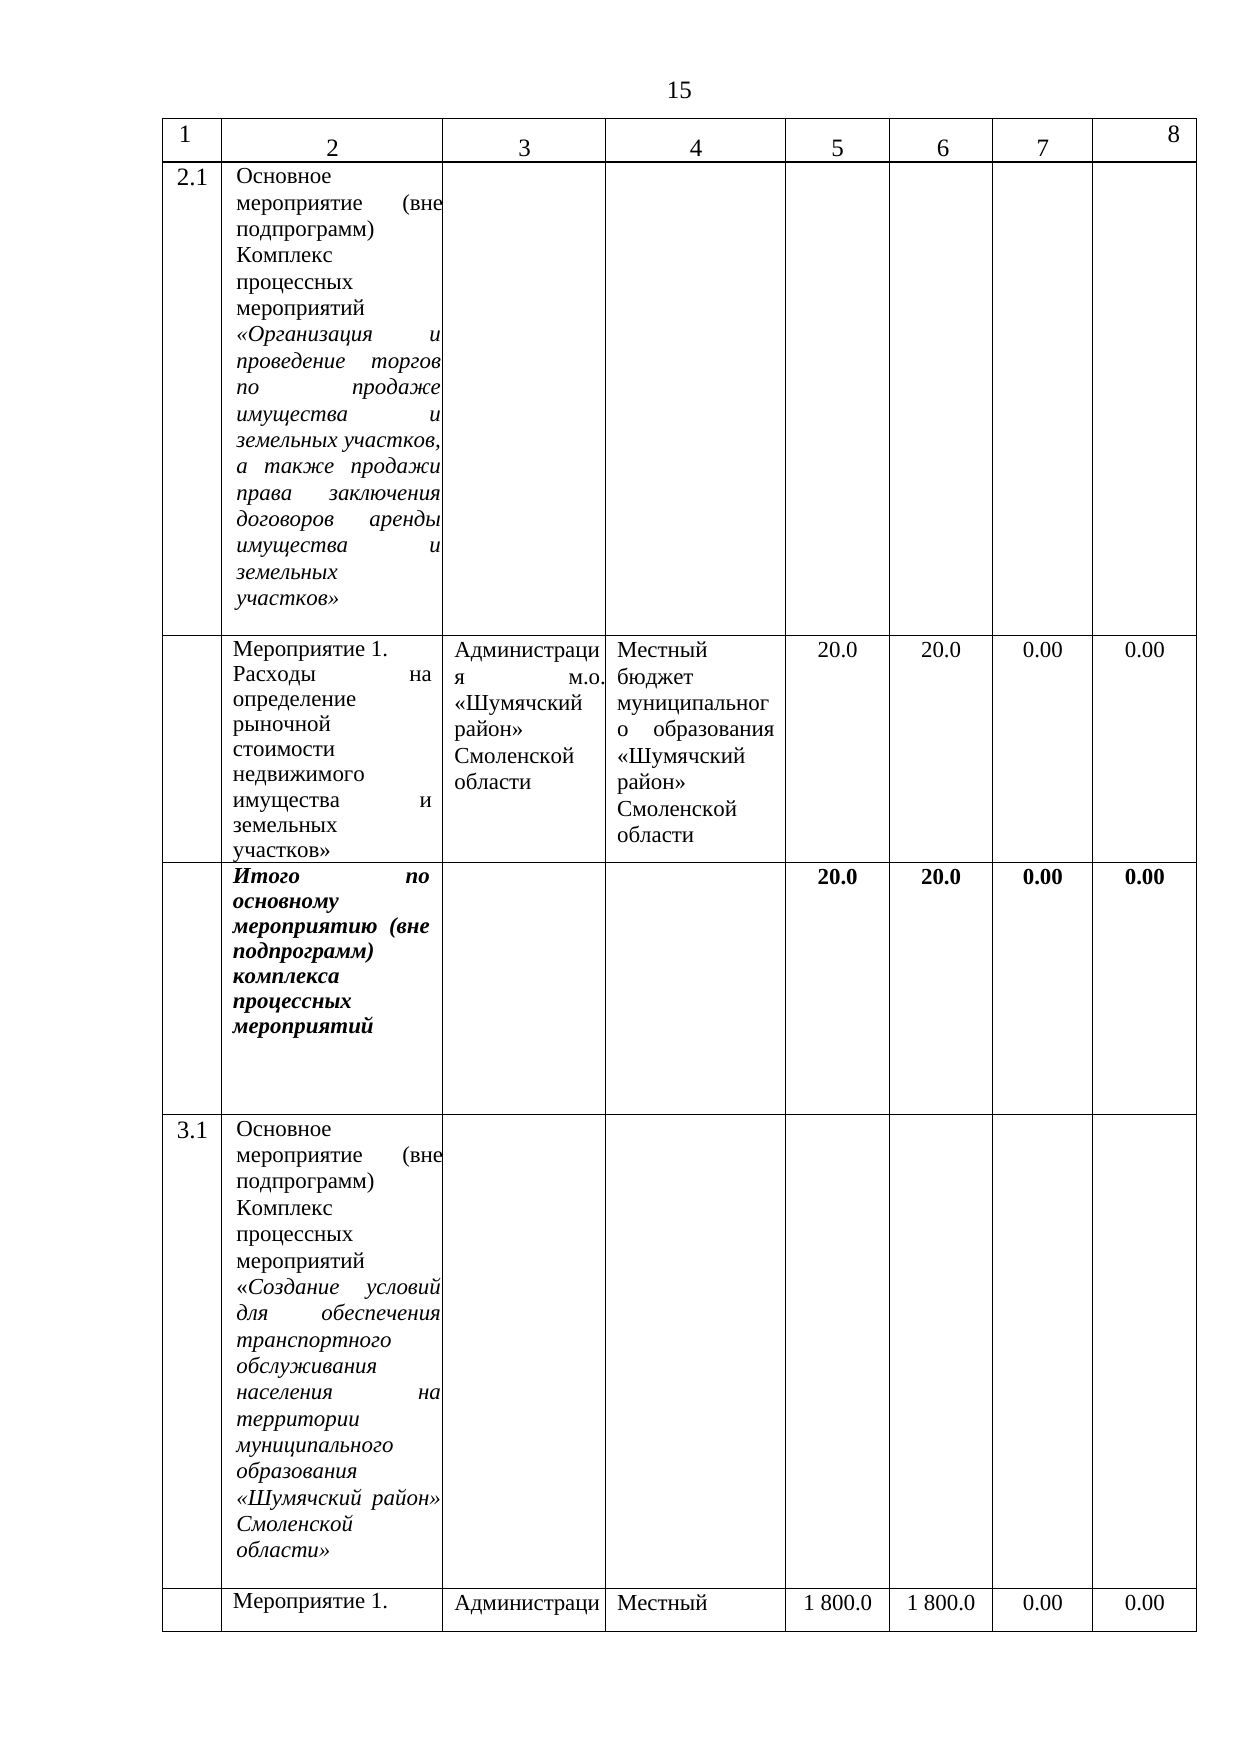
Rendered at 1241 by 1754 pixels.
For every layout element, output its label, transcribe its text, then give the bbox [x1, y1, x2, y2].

table_cell [890, 1115, 992, 1588]
table_header 1 [163, 119, 221, 161]
table_cell [443, 1115, 605, 1588]
table_cell [163, 863, 221, 1114]
table_cell 20.0 [786, 636, 889, 862]
table_cell Основное мероприятие (вне подпрограмм) Комплекс процессных мероприятий «Организация и проведение торгов по продаже имущества и земельных участков, а также продажи права заключения договоров аренды имущества и земельных участков» [222, 163, 442, 635]
table_header 6 [890, 119, 992, 161]
table_cell 20.0 [890, 636, 992, 862]
table_cell 0.00 [1093, 636, 1196, 862]
table_cell 0.00 [1093, 863, 1196, 1114]
table_cell 1 800.0 [890, 1589, 992, 1631]
table_cell [1093, 1115, 1196, 1588]
table_cell 0.00 [993, 863, 1092, 1114]
table_cell 0.00 [993, 636, 1092, 862]
table_cell Итого по основному мероприятию (вне подпрограмм) комплекса процессных мероприятий [222, 863, 442, 1114]
table_header 7 [993, 119, 1092, 161]
table_header 2 [222, 119, 442, 161]
table_cell [786, 163, 889, 635]
table_cell 0.00 [993, 1589, 1092, 1631]
table_cell [993, 1115, 1092, 1588]
table_cell 20.0 [786, 863, 889, 1114]
table_header 5 [786, 119, 889, 161]
table_cell 20.0 [890, 863, 992, 1114]
table_cell Местный бюджет муниципального образования «Шумячский район» Смоленской области [606, 636, 785, 862]
table_cell 3.1 [163, 1115, 221, 1588]
table_cell Администрация м.о. «Шумячский район» Смоленской области [443, 636, 605, 862]
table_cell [222, 1589, 442, 1631]
table_cell 1 800.0 [786, 1589, 889, 1631]
table_header 3 [443, 119, 605, 161]
table_cell [606, 1115, 785, 1588]
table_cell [606, 1589, 785, 1631]
table_cell Мероприятие 1. Расходы на определение рыночной стоимости недвижимого имущества и земельных участков» [222, 636, 442, 862]
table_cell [443, 1589, 605, 1631]
table_cell [443, 163, 605, 635]
table_cell [163, 636, 221, 862]
table_cell [1093, 163, 1196, 635]
table_cell 0.00 [1093, 1589, 1196, 1631]
table_cell [606, 863, 785, 1114]
table_cell [786, 1115, 889, 1588]
table_cell [606, 163, 785, 635]
table_cell [443, 863, 605, 1114]
table_cell 2.1 [163, 163, 221, 635]
table_cell Основное мероприятие (вне подпрограмм) Комплекс процессных мероприятий «Создание условий для обеспечения транспортного обслуживания населения на территории муниципального образования «Шумячский район» Смоленской области» [222, 1115, 442, 1588]
table_cell [890, 163, 992, 635]
table_header 4 [606, 119, 785, 161]
table_cell [163, 1589, 221, 1631]
table_cell [993, 163, 1092, 635]
table_header 8 [1093, 119, 1196, 161]
